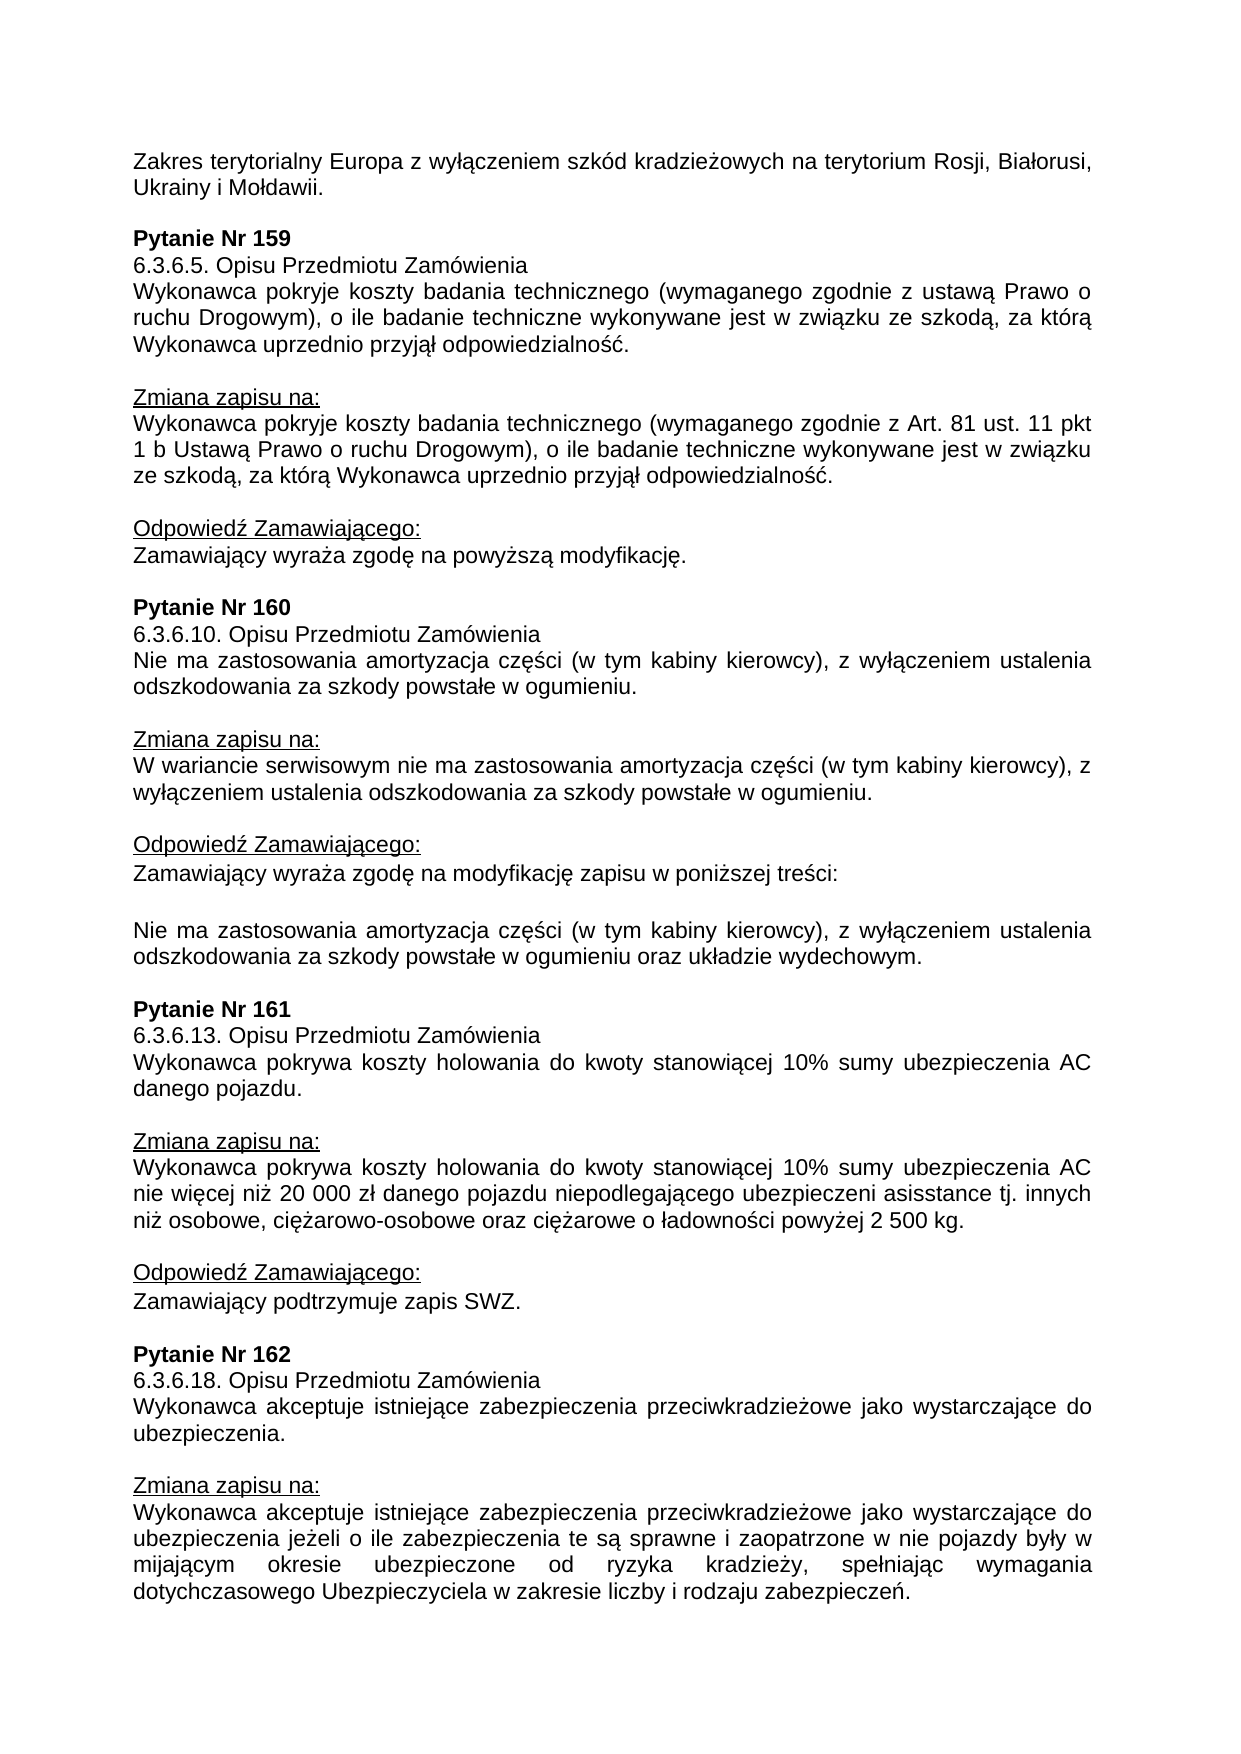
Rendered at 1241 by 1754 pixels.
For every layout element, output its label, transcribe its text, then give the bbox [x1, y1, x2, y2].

text Nie ma zastosowania amortyzacja części (w tym kabiny kierowcy), z wyłączeniem ustalenia odszkodowania za szkody powstałe w ogumieniu oraz układzie wydechowym. [133, 917, 1093, 969]
text Odpowiedź Zamawiającego: [133, 1259, 1093, 1286]
text Wykonawca pokrywa koszty holowania do kwoty stanowiącej 10% sumy ubezpieczenia AC danego pojazdu. [133, 1048, 1093, 1101]
list Wykonawca pokryje koszty badania technicznego (wymaganego zgodnie z ustawą Prawo o ruchu Drogowym), o ile badanie techniczne wykonywane jest w związku ze szkodą, za którą Wykonawca uprzednio przyjął odpowiedzialność. [133, 278, 1093, 357]
list 6.3.6.5. Opisu Przedmiotu Zamówienia [133, 252, 1093, 278]
text Odpowiedź Zamawiającego: [133, 831, 1093, 858]
text Zmiana zapisu na: [133, 1472, 1093, 1499]
text Zamawiający podtrzymuje zapis SWZ. [133, 1288, 1093, 1314]
text Wykonawca pokrywa koszty holowania do kwoty stanowiącej 10% sumy ubezpieczenia AC nie więcej niż 20 000 zł danego pojazdu niepodlegającego ubezpieczeni asisstance tj. innych niż osobowe, ciężarowo-osobowe oraz ciężarowe o ładowności powyżej 2 500 kg. [133, 1154, 1093, 1233]
text Zmiana zapisu na: [133, 383, 1093, 410]
text Wykonawca akceptuje istniejące zabezpieczenia przeciwkradzieżowe jako wystarczające do ubezpieczenia jeżeli o ile zabezpieczenia te są sprawne i zaopatrzone w nie pojazdy były w mijającym okresie ubezpieczone od ryzyka kradzieży, spełniając wymagania dotychczasowego Ubezpieczyciela w zakresie liczby i rodzaju zabezpieczeń. [133, 1499, 1093, 1604]
text Wykonawca pokryje koszty badania technicznego (wymaganego zgodnie z Art. 81 ust. 11 pkt 1 b Ustawą Prawo o ruchu Drogowym), o ile badanie techniczne wykonywane jest w związku ze szkodą, za którą Wykonawca uprzednio przyjął odpowiedzialność. [133, 410, 1093, 489]
text 6.3.6.10. Opisu Przedmiotu Zamówienia [133, 621, 1093, 647]
text Zamawiający wyraża zgodę na powyższą modyfikację. [133, 542, 1093, 568]
text W wariancie serwisowym nie ma zastosowania amortyzacja części (w tym kabiny kierowcy), z wyłączeniem ustalenia odszkodowania za szkody powstałe w ogumieniu. [133, 752, 1093, 805]
text Zakres terytorialny Europa z wyłączeniem szkód kradzieżowych na terytorium Rosji, Białorusi, Ukrainy i Mołdawii. [133, 148, 1093, 200]
text Wykonawca akceptuje istniejące zabezpieczenia przeciwkradzieżowe jako wystarczające do ubezpieczenia. [133, 1393, 1093, 1446]
text 6.3.6.13. Opisu Przedmiotu Zamówienia [133, 1022, 1093, 1048]
text Zamawiający wyraża zgodę na modyfikację zapisu w poniższej treści: [133, 860, 1093, 886]
text 6.3.6.18. Opisu Przedmiotu Zamówienia [133, 1367, 1093, 1393]
text Odpowiedź Zamawiającego: [133, 515, 1093, 542]
text Zmiana zapisu na: [133, 726, 1093, 752]
text Nie ma zastosowania amortyzacja części (w tym kabiny kierowcy), z wyłączeniem ustalenia odszkodowania za szkody powstałe w ogumieniu. [133, 647, 1093, 700]
text Zmiana zapisu na: [133, 1128, 1093, 1154]
